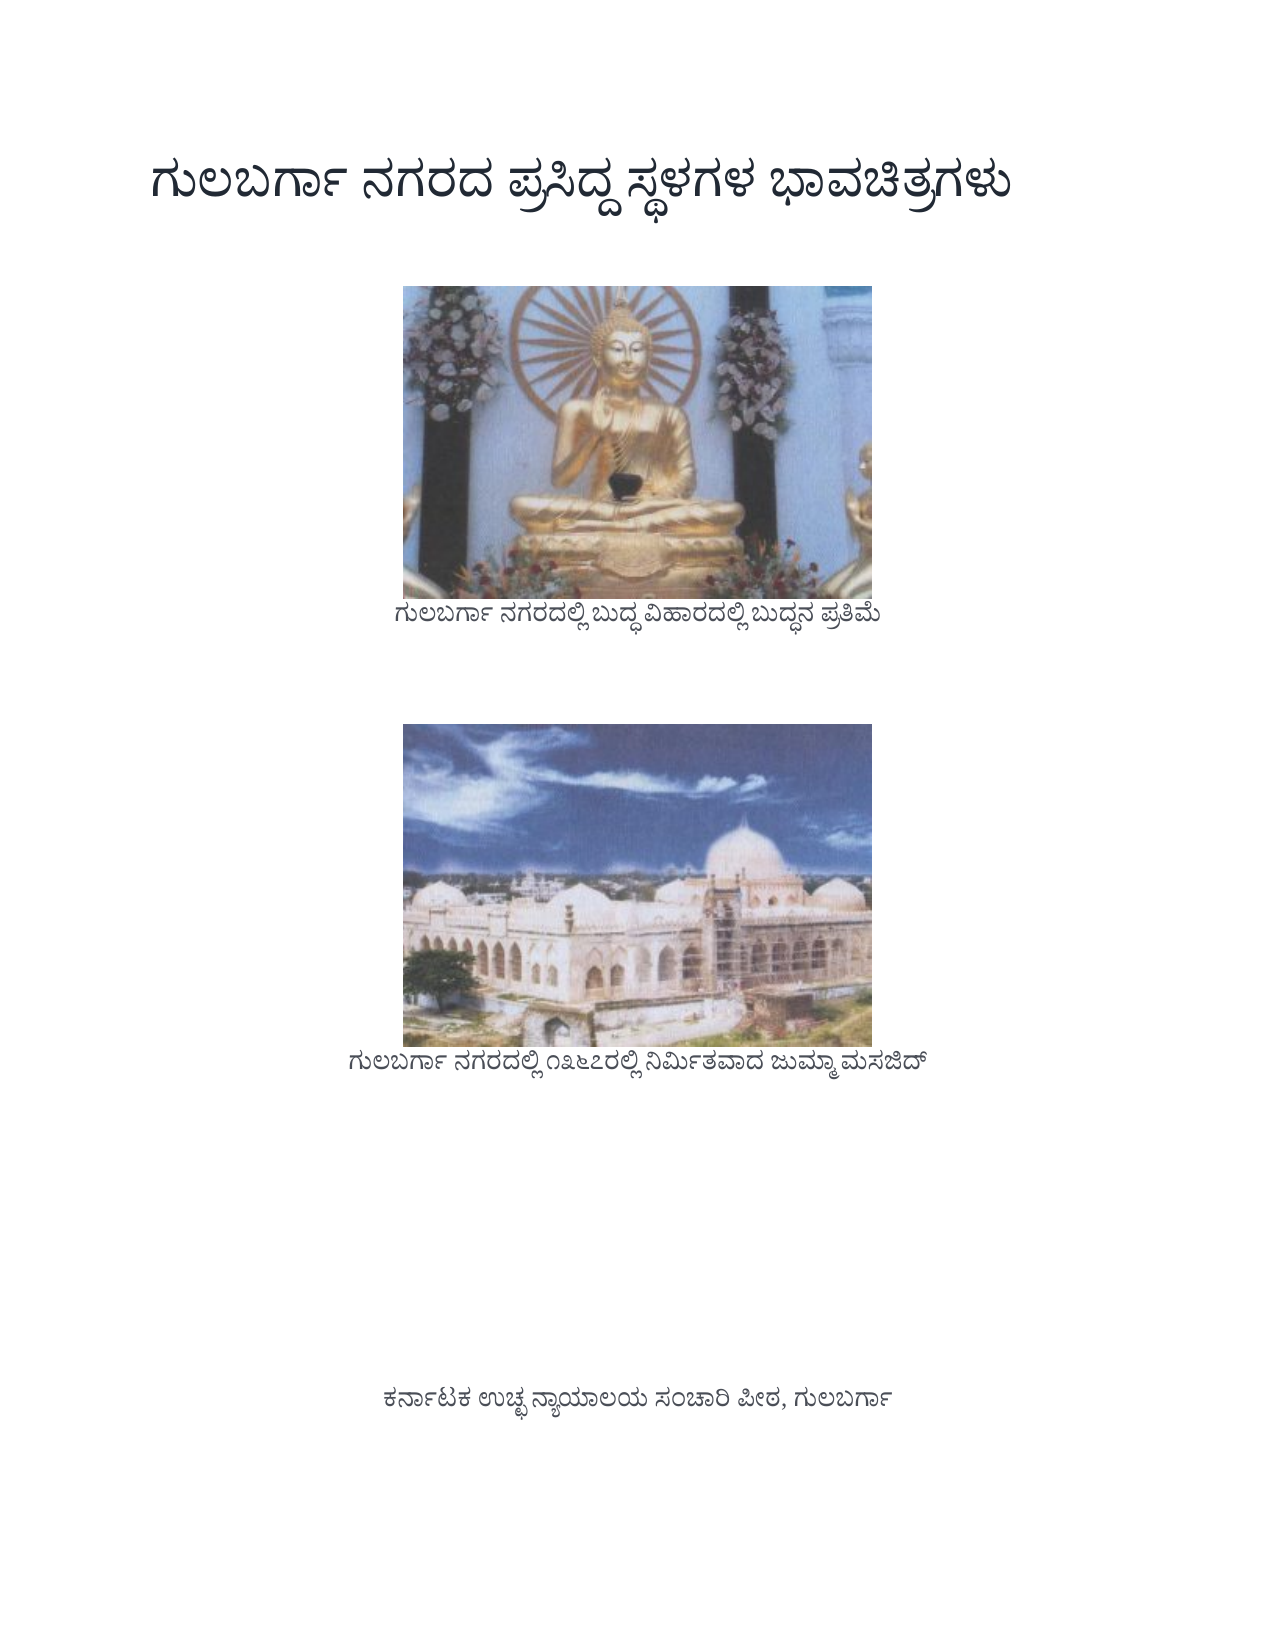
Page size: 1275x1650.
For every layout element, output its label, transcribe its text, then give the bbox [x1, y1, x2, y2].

text ಕರ್ನಾಟಕ ಉಚ್ಛ ನ್ಯಾಯಾಲಯ ಸಂಚಾರಿ ಪೀಠ, ಗುಲಬರ್ಗಾ [150, 1383, 1125, 1412]
text ಗುಲಬರ್ಗಾ ನಗರದಲ್ಲಿ ಬುದ್ಧ ವಿಹಾರದಲ್ಲಿ ಬುದ್ಧನ ಪ್ರತಿಮೆ [150, 598, 1125, 628]
text ಗುಲಬರ್ಗಾ ನಗರದ ಪ್ರಸಿದ್ದ ಸ್ಥಳಗಳ ಭಾವಚಿತ್ರಗಳು [150, 150, 1125, 208]
text ಗುಲಬರ್ಗಾ ನಗರದಲ್ಲಿ ೧೩೬೭ರಲ್ಲಿ ನಿರ್ಮಿತವಾದ ಜುಮ್ಮಾ ಮಸಜಿದ್ [150, 1046, 1125, 1075]
picture [403, 286, 872, 599]
picture [403, 724, 872, 1047]
